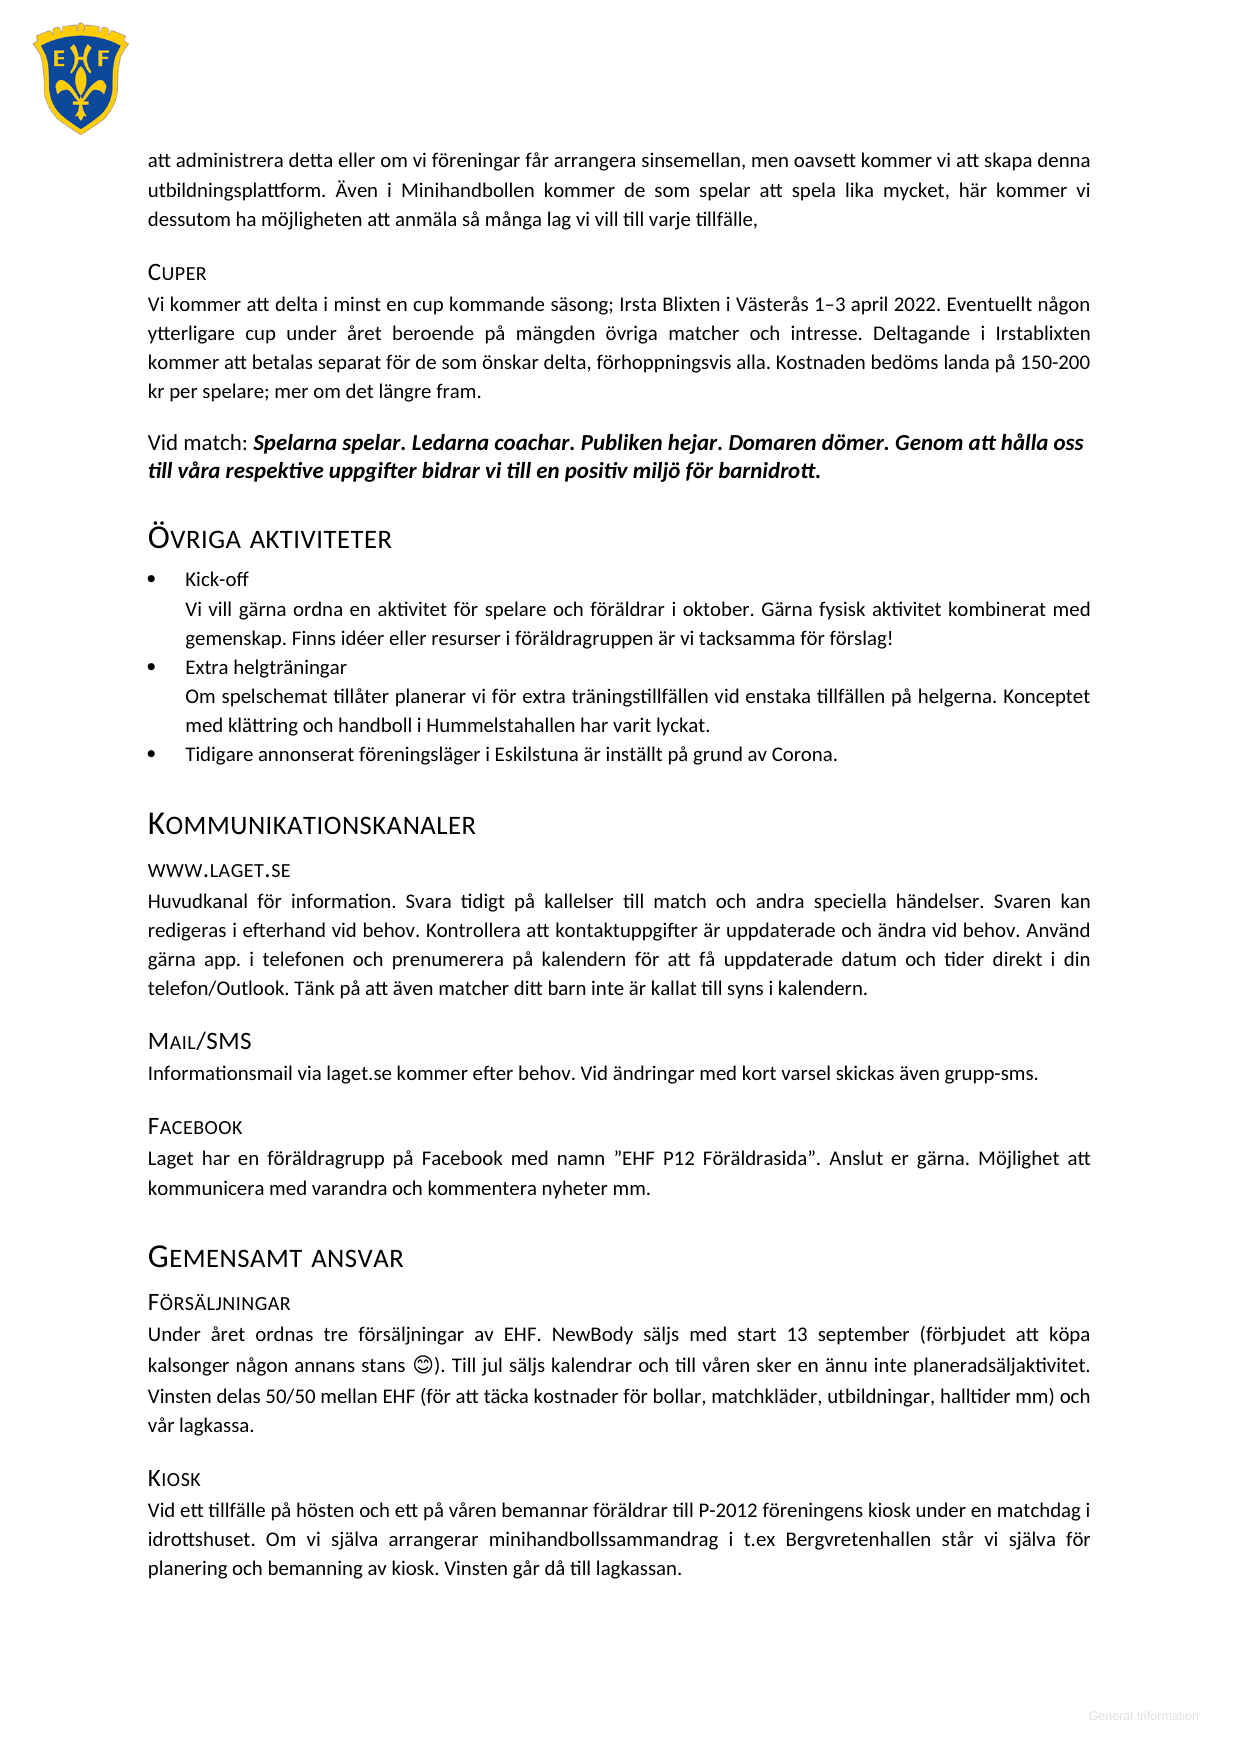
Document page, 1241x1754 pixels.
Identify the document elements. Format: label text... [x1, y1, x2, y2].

list Tidigare annonserat föreningsläger i Eskilstuna är inställt på grund av Corona. [148, 742, 1093, 767]
text Informationsmail via laget.se kommer efter behov. Vid ändringar med kort varsel skickas även grupp-sms. [148, 1061, 1093, 1086]
list Vi vill gärna ordna en aktivitet för spelare och föräldrar i oktober. Gärna fysisk aktivitet kombinerat med gemenskap. Finns idéer eller resurser i föräldragruppen är vi tacksamma för förslag! [185, 596, 1093, 650]
picture [13, 12, 148, 146]
subtitle Kiosk [148, 1462, 1093, 1492]
subtitle Gemensamt ansvar [148, 1235, 1093, 1276]
subtitle Facebook [148, 1111, 1093, 1141]
list Extra helgträningar [148, 654, 1093, 679]
subtitle Mail/SMS [148, 1026, 1093, 1056]
text Vid match: Spelarna spelar. Ledarna coachar. Publiken hejar. Domaren dömer. Genom att hålla oss till våra respektive uppgifter bidrar vi till en positiv miljö för barnidrott. [148, 428, 1093, 484]
subtitle www.laget.se [148, 853, 1093, 883]
subtitle Försäljningar [148, 1286, 1093, 1317]
text Laget har en föräldragrupp på Facebook med namn ”EHF P12 Föräldrasida”. Anslut er gärna. Möjlighet att kommunicera med varandra och kommentera nyheter mm. [148, 1146, 1093, 1200]
text Under året ordnas tre försäljningar av EHF. NewBody säljs med start 13 september (förbjudet att köpa kalsonger någon annans stans ). Till jul säljs kalendrar och till våren sker en ännu inte planeradsäljaktivitet. Vinsten delas 50/50 mellan EHF (för att täcka kostnader för bollar, matchkläder, utbildningar, halltider mm) och vår lagkassa. [148, 1321, 1093, 1437]
text Vi kommer att delta i minst en cup kommande säsong; Irsta Blixten i Västerås 1–3 april 2022. Eventuellt någon ytterligare cup under året beroende på mängden övriga matcher och intresse. Deltagande i Irstablixten kommer att betalas separat för de som önskar delta, förhoppningsvis alla. Kostnaden bedöms landa på 150-200 kr per spelare; mer om det längre fram. [148, 291, 1093, 404]
text Huvudkanal för information. Svara tidigt på kallelser till match och andra speciella händelser. Svaren kan redigeras i efterhand vid behov. Kontrollera att kontaktuppgifter är uppdaterade och ändra vid behov. Använd gärna app. i telefonen och prenumerera på kalendern för att få uppdaterade datum och tider direkt i din telefon/Outlook. Tänk på att även matcher ditt barn inte är kallat till syns i kalendern. [148, 888, 1093, 1001]
subtitle Kommunikationskanaler [148, 802, 1093, 843]
list Om spelschemat tillåter planerar vi för extra träningstillfällen vid enstaka tillfällen på helgerna. Konceptet med klättring och handboll i Hummelstahallen har varit lyckat. [185, 683, 1093, 738]
subtitle Cuper [148, 256, 1093, 286]
text Vid ett tillfälle på hösten och ett på våren bemannar föräldrar till P-2012 föreningens kiosk under en matchdag i idrottshuset. Om vi själva arrangerar minihandbollssammandrag i t.ex Bergvretenhallen står vi själva för planering och bemanning av kiosk. Vinsten går då till lagkassan. [148, 1497, 1093, 1581]
subtitle Övriga aktiviteter [148, 516, 1093, 556]
list Kick-off [148, 567, 1093, 592]
